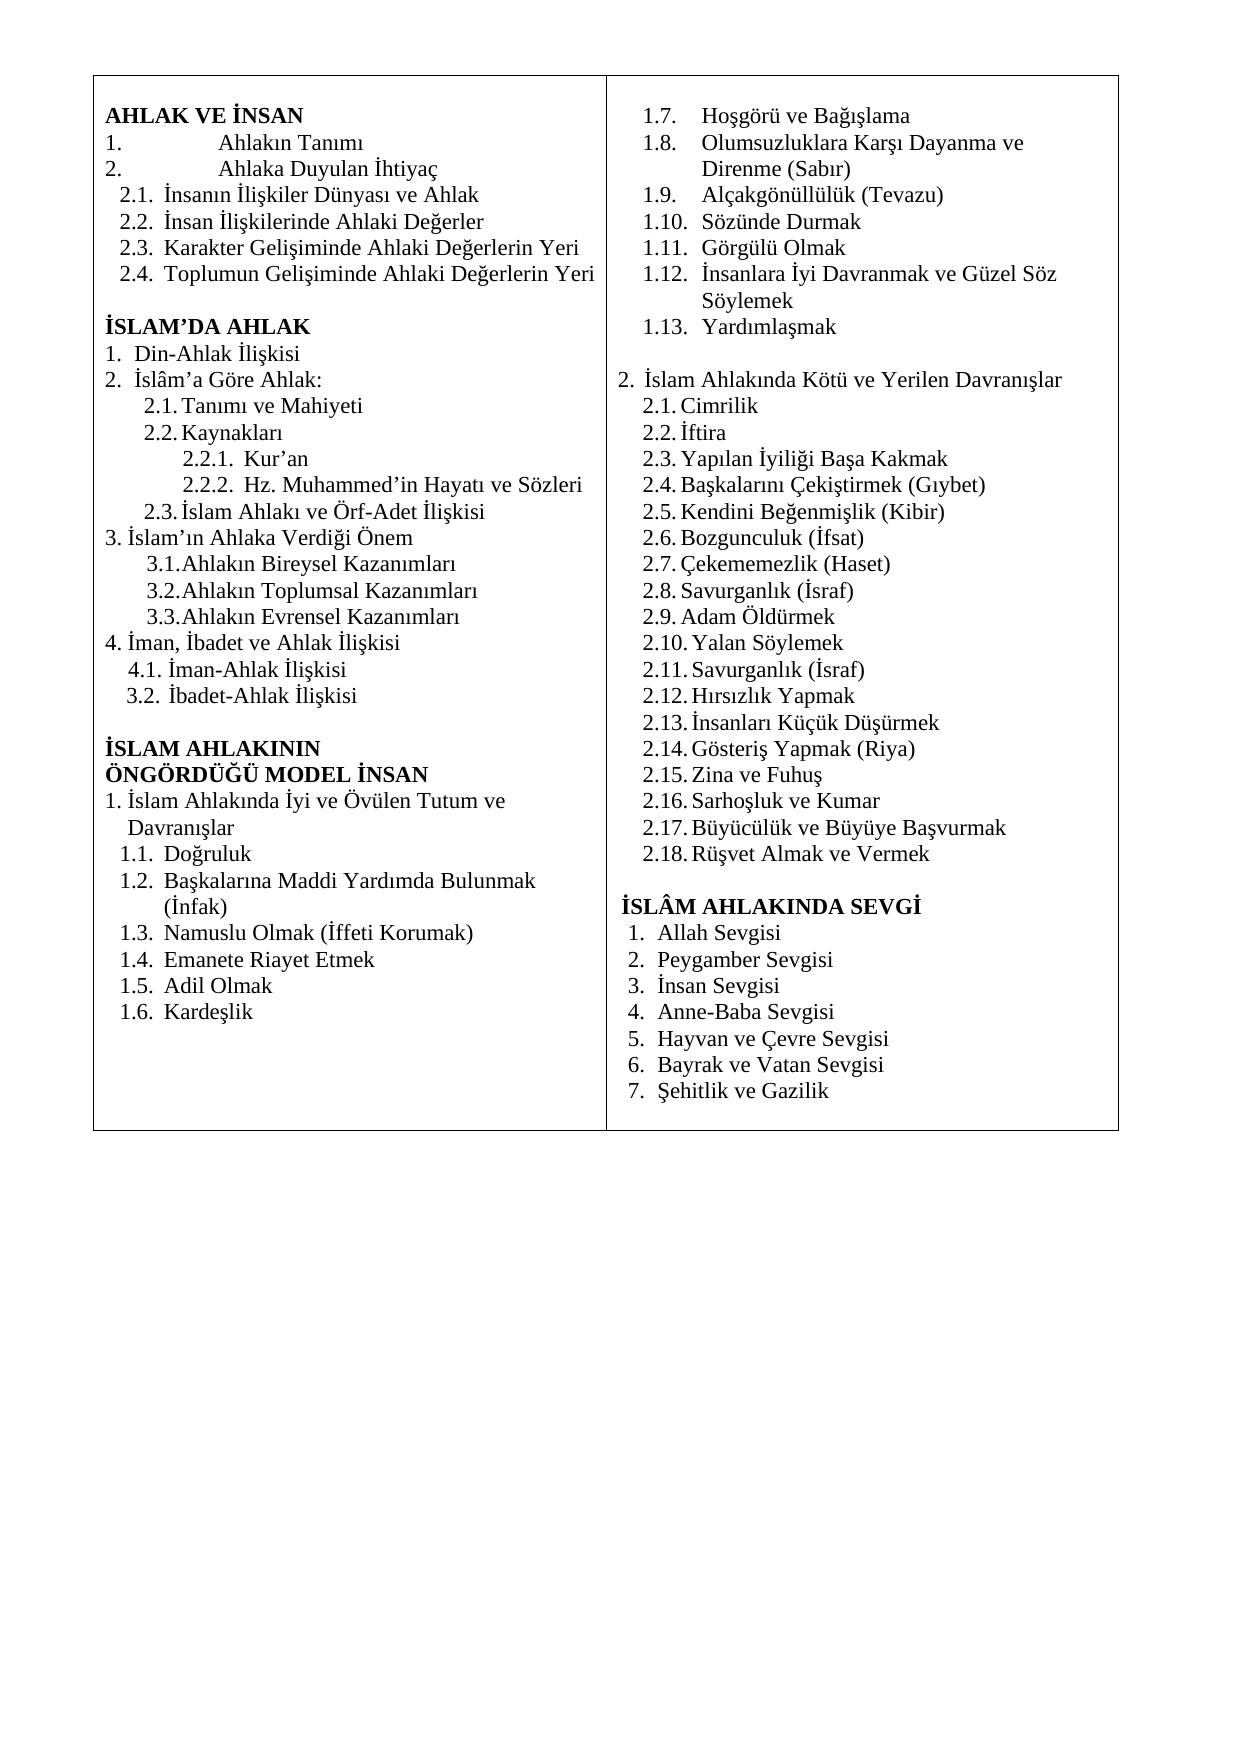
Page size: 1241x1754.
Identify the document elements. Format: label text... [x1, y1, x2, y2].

table_cell AHLAK VE İNSAN Ahlakın Tanımı Ahlaka Duyulan İhtiyaç İnsanın İlişkiler Dünyası ve Ahlak İnsan İlişkilerinde Ahlaki Değerler Karakter Gelişiminde Ahlaki Değerlerin Yeri Toplumun Gelişiminde Ahlaki Değerlerin Yeri İSLAM’DA AHLAK Din-Ahlak İlişkisi İslâm’a Göre Ahlak: Tanımı ve Mahiyeti Kaynakları Kur’an Hz. Muhammed’in Hayatı ve Sözleri İslam Ahlakı ve Örf-Adet İlişkisi İslam’ın Ahlaka Verdiği Önem Ahlakın Bireysel Kazanımları Ahlakın Toplumsal Kazanımları Ahlakın Evrensel Kazanımları İman, İbadet ve Ahlak İlişkisi 4.1. İman-Ahlak İlişkisi İbadet-Ahlak İlişkisi İSLAM AHLAKININ ÖNGÖRDÜĞÜ MODEL İNSAN İslam Ahlakında İyi ve Övülen Tutum ve Davranışlar Doğruluk Başkalarına Maddi Yardımda Bulunmak (İnfak) Namuslu Olmak (İffeti Korumak) Emanete Riayet Etmek Adil Olmak Kardeşlik [94, 76, 606, 1130]
table_cell Hoşgörü ve Bağışlama Olumsuzluklara Karşı Dayanma ve Direnme (Sabır) Alçakgönüllülük (Tevazu) Sözünde Durmak Görgülü Olmak İnsanlara İyi Davranmak ve Güzel Söz Söylemek Yardımlaşmak İslam Ahlakında Kötü ve Yerilen Davranışlar Cimrilik İftira Yapılan İyiliği Başa Kakmak Başkalarını Çekiştirmek (Gıybet) Kendini Beğenmişlik (Kibir) Bozgunculuk (İfsat) Çekememezlik (Haset) Savurganlık (İsraf) Adam Öldürmek Yalan Söylemek Savurganlık (İsraf) Hırsızlık Yapmak İnsanları Küçük Düşürmek Gösteriş Yapmak (Riya) Zina ve Fuhuş Sarhoşluk ve Kumar Büyücülük ve Büyüye Başvurmak Rüşvet Almak ve Vermek İSLÂM AHLAKINDA SEVGİ Allah Sevgisi Peygamber Sevgisi İnsan Sevgisi Anne-Baba Sevgisi Hayvan ve Çevre Sevgisi Bayrak ve Vatan Sevgisi Şehitlik ve Gazilik [607, 76, 1118, 1130]
